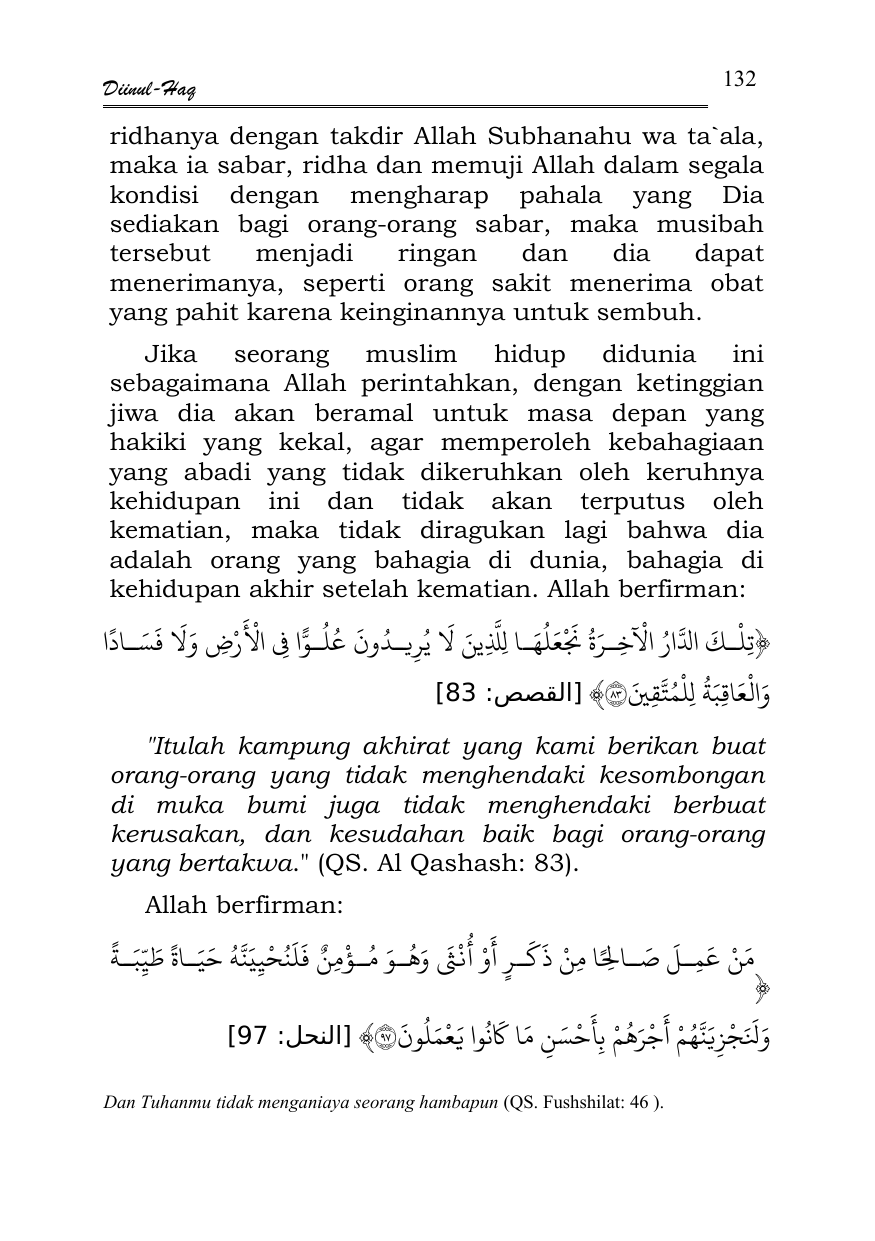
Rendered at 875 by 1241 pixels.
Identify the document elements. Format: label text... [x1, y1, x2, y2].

text "Itulah kampung akhirat yang kami berikan buat orang-orang yang tidak menghendaki kesombongan di muka bumi juga tidak menghendaki berbuat kerusakan, dan kesudahan baik bagi orang-orang yang bertakwa." (QS. Al Qashash: 83). [109, 731, 765, 878]
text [109, 121, 765, 326]
text ﴿تِلْكَ الدَّارُ الْآخِرَةُ نَجْعَلُهَا لِلَّذِينَ لَا يُرِيدُونَ عُلُوًّا فِي الْأَرْضِ وَلَا فَسَادًا وَالْعَاقِبَةُ لِلْمُتَّقِينَ٨٣﴾ [القصص: 83] [103, 616, 771, 718]
text Jika seorang muslim hidup didunia ini sebagaimana Allah perintahkan, dengan ketinggian jiwa dia akan beramal untuk masa depan yang hakiki yang kekal, agar memperoleh kebahagiaan yang abadi yang tidak dikeruhkan oleh keruhnya kehidupan ini dan tidak akan terputus oleh kematian, maka tidak diragukan lagi bahwa dia adalah orang yang bahagia di dunia, bahagia di kehidupan akhir setelah kematian. Allah berfirman: [109, 339, 765, 603]
text Allah berfirman: [109, 890, 765, 919]
text ﴿مَنْ عَمِلَ صَالِحًا مِنْ ذَكَرٍ أَوْ أُنْثَى وَهُوَ مُؤْمِنٌ فَلَنُحْيِيَنَّهُ حَيَاةً طَيِّبَةً وَلَنَجْزِيَنَّهُمْ أَجْرَهُمْ بِأَحْسَنِ مَا كَانُوا يَعْمَلُونَ٩٧﴾ [النحل: 97] [109, 932, 771, 1061]
